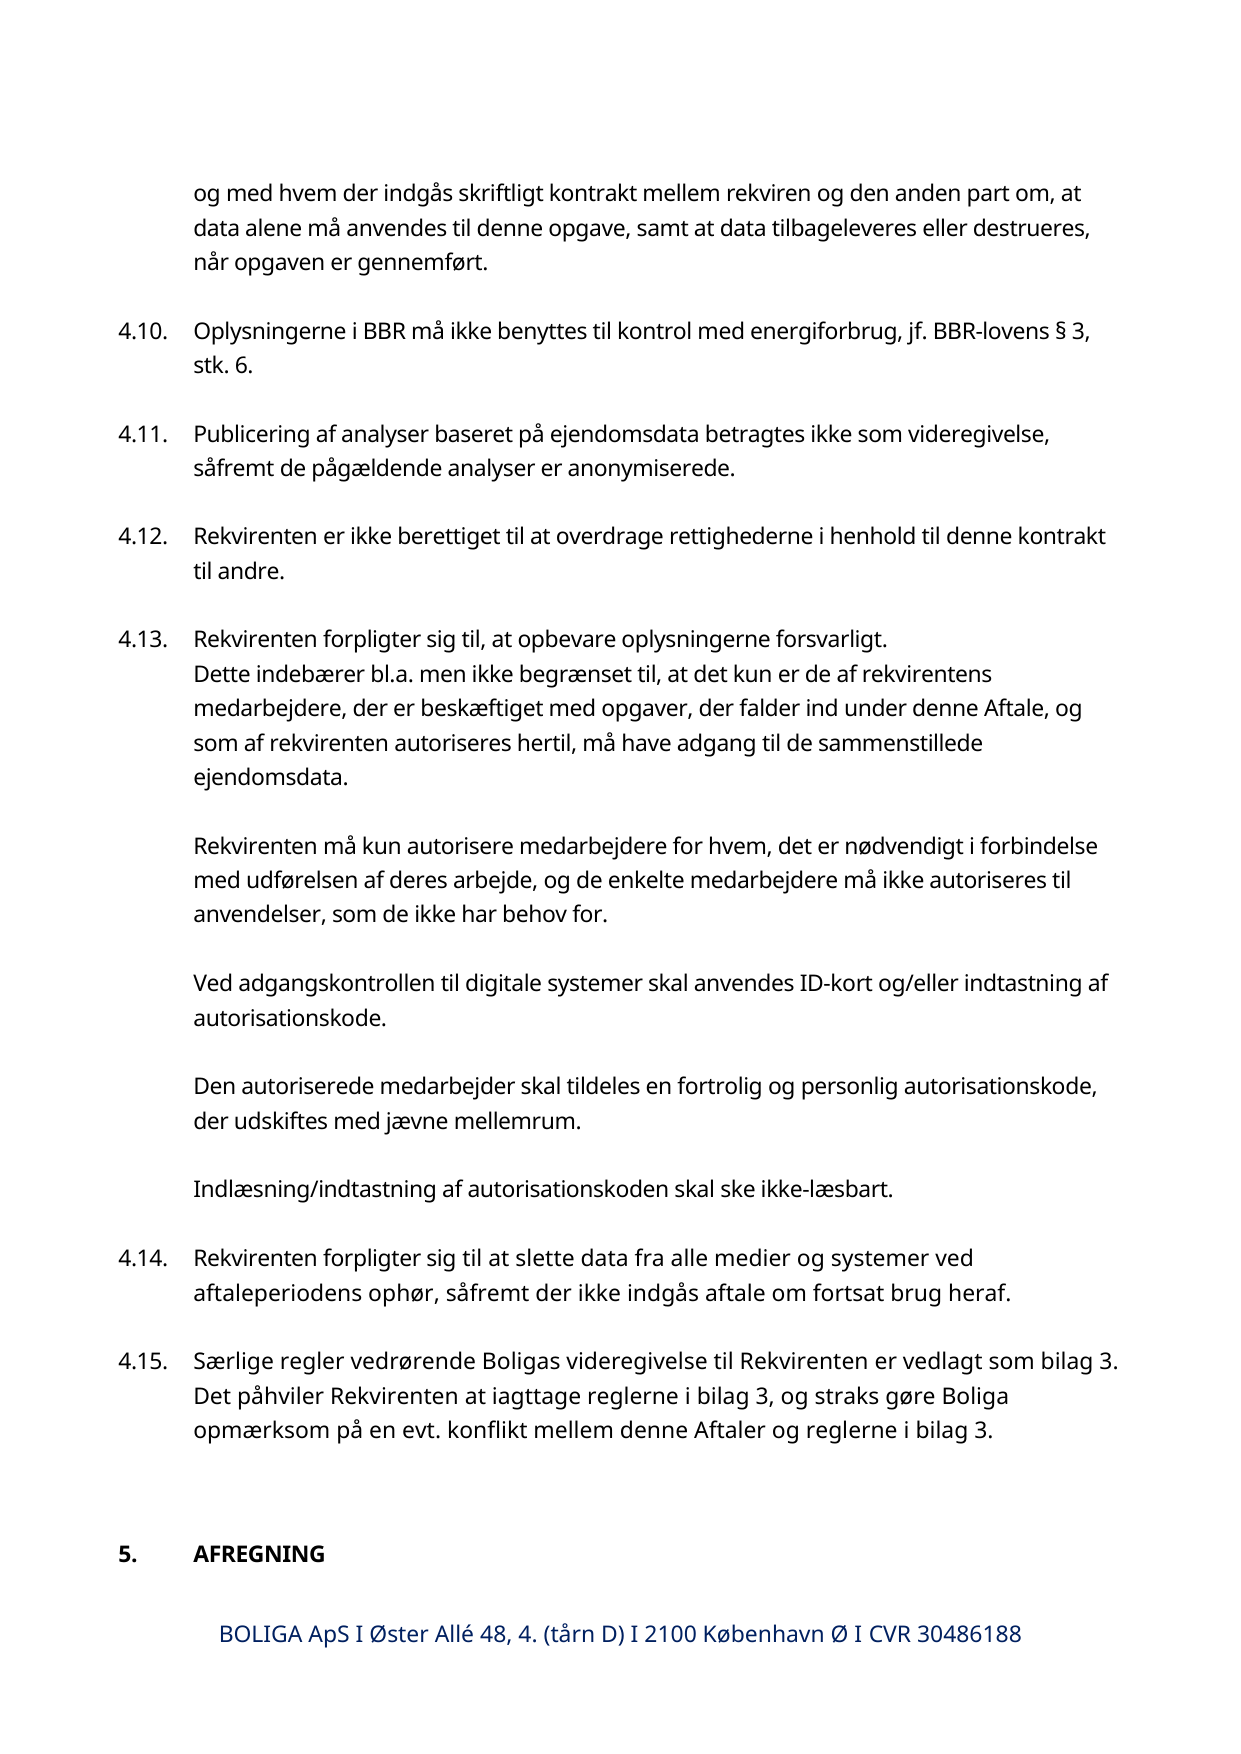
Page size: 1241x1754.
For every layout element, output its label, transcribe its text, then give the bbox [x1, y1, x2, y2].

list Særlige regler vedrørende Boligas videregivelse til Rekvirenten er vedlagt som bilag 3. Det påhviler Rekvirenten at iagttage reglerne i bilag 3, og straks gøre Boliga opmærksom på en evt. konflikt mellem denne Aftaler og reglerne i bilag 3. [118, 1345, 1122, 1445]
list Oplysningerne i BBR må ikke benyttes til kontrol med energiforbrug, jf. BBR-lovens § 3, stk. 6. [118, 315, 1122, 415]
list Dette indebærer bl.a. men ikke begrænset til, at det kun er de af rekvirentens medarbejdere, der er beskæftiget med opgaver, der falder ind under denne Aftale, og som af rekvirenten autoriseres hertil, må have adgang til de sammenstillede ejendomsdata. [193, 658, 1122, 792]
list Rekvirenten er ikke berettiget til at overdrage rettighederne i henhold til denne kontrakt til andre. [118, 520, 1122, 586]
list Publicering af analyser baseret på ejendomsdata betragtes ikke som videregivelse, såfremt de pågældende analyser er anonymiserede. [118, 418, 1122, 483]
list AFREGNING [118, 1538, 1122, 1570]
list Den autoriserede medarbejder skal tildeles en fortrolig og personlig autorisationskode, der udskiftes med jævne mellemrum. [193, 1070, 1122, 1136]
list Rekvirenten må kun autorisere medarbejdere for hvem, det er nødvendigt i forbindelse med udførelsen af deres arbejde, og de enkelte medarbejdere må ikke autoriseres til anvendelser, som de ikke har behov for. [193, 830, 1122, 930]
list Ved adgangskontrollen til digitale systemer skal anvendes ID-kort og/eller indtastning af autorisationskode. [193, 967, 1122, 1033]
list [118, 177, 1122, 312]
list Rekvirenten forpligter sig til, at opbevare oplysningerne forsvarligt. [118, 623, 1122, 655]
list Indlæsning/indtastning af autorisationskoden skal ske ikke-læsbart. [193, 1173, 1122, 1205]
list Rekvirenten forpligter sig til at slette data fra alle medier og systemer ved aftaleperiodens ophør, såfremt der ikke indgås aftale om fortsat brug heraf. [118, 1242, 1122, 1308]
